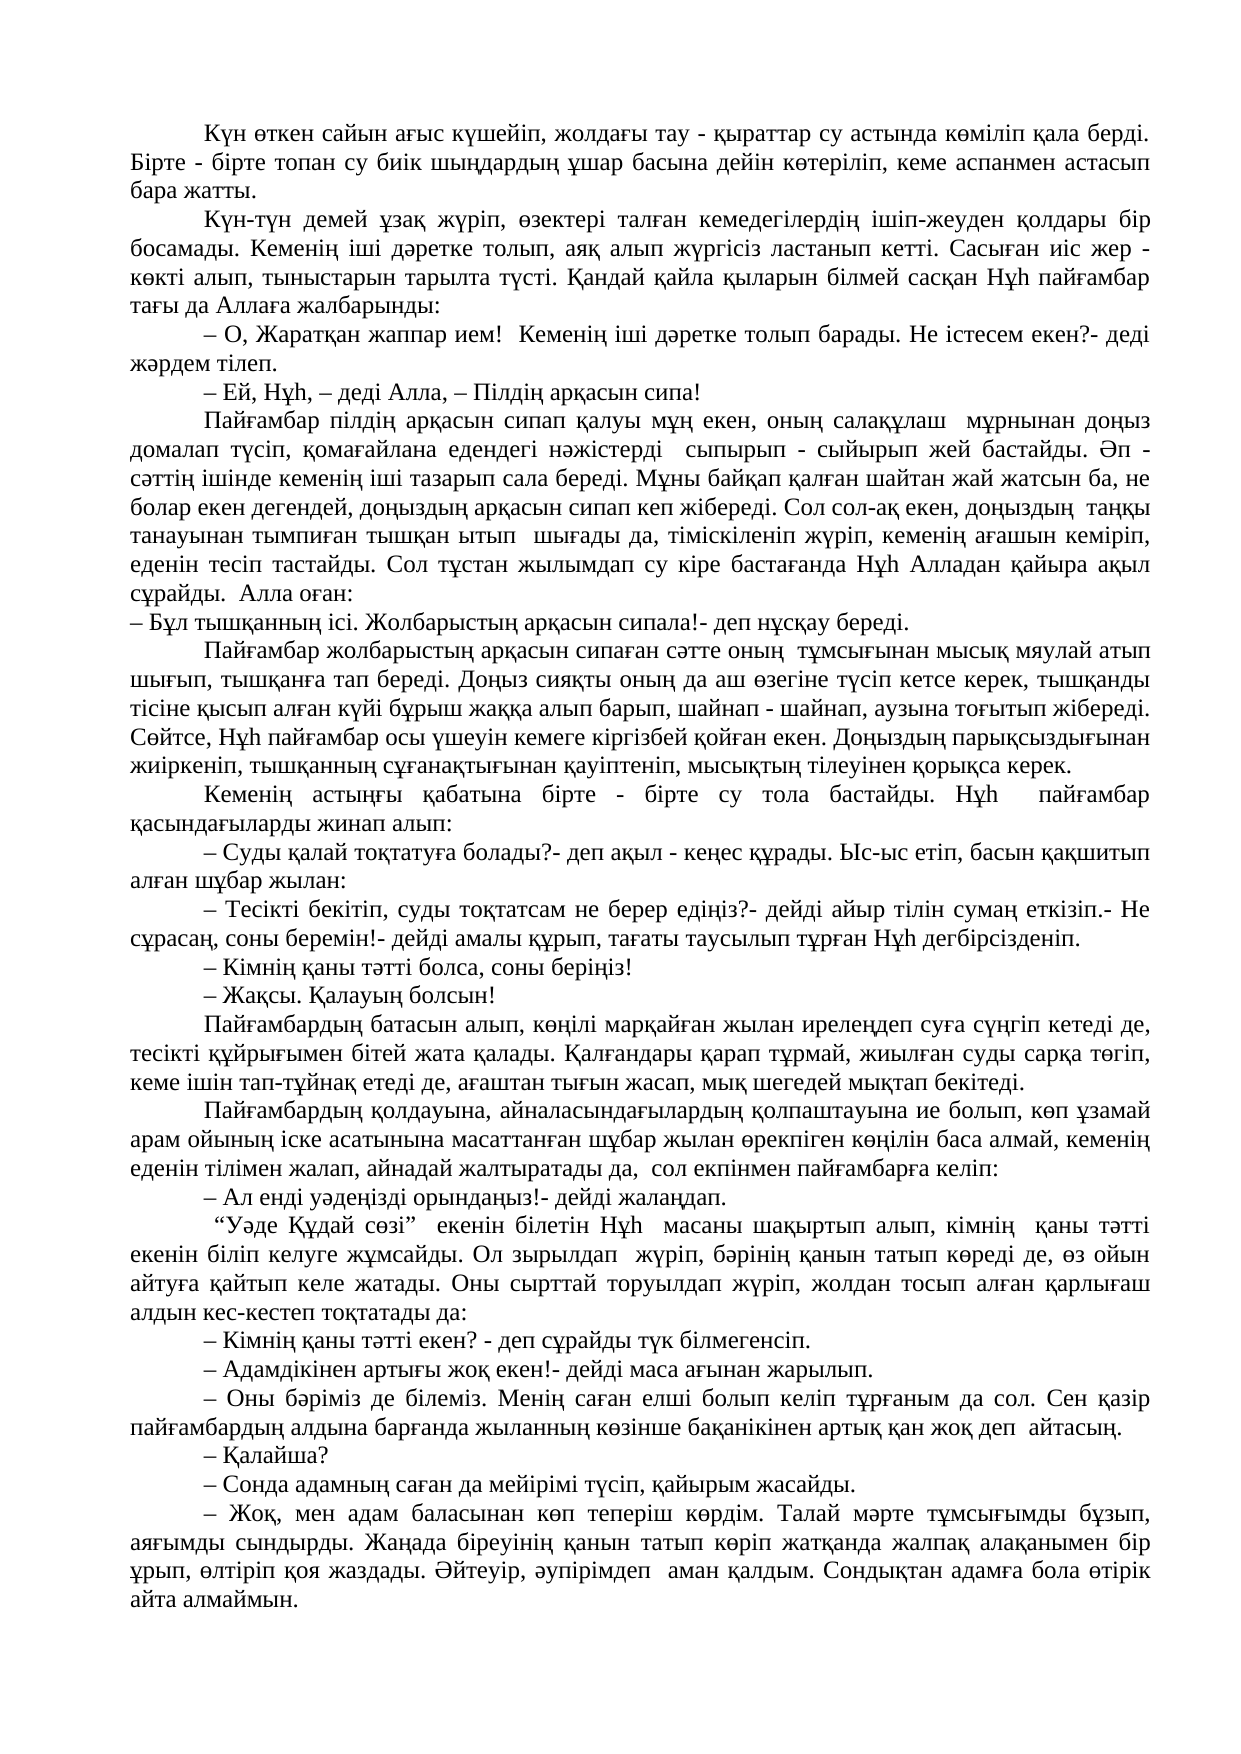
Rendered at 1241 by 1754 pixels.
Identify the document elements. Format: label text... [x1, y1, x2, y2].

text – Кiмнiң қаны тәттi екен? - деп сұрайды түк бiлмегенсiп. [130, 1326, 1152, 1354]
text – Кiмнiң қаны тәттi болса, соны берiңiз! [130, 952, 1152, 981]
text Күн-түн демей ұзақ жүрiп, өзектерi талған кемедегiлердiң iшiп-жеуден қолдары бiр босамады. Кеменiң iшi дәретке толып, аяқ алып жүргiсiз ластанып кеттi. Сасыған иiс жер - көктi алып, тыныстарын тарылта түстi. Қандай қайла қыларын бiлмей сасқан Нұһ пайғамбар тағы да Аллаға жалбарынды: [130, 204, 1152, 319]
text – Тесiктi бекiтiп, суды тоқтатсам не берер едiңiз?- дейдi айыр тiлiн сумаң еткiзiп.- Не сұрасаң, соны беремiн!- дейдi амалы құрып, тағаты таусылып тұрған Нұһ дегбiрсiзденiп. [130, 894, 1152, 952]
text Пайғамбар пiлдiң арқасын сипап қалуы мұң екен, оның салақұлаш мұрнынан доңыз домалап түсiп, қомағайлана едендегi нәжiстердi сыпырып - сыйырып жей бастайды. Әп - сәттiң iшiнде кеменiң iшi тазарып сала бередi. Мұны байқап қалған шайтан жай жатсын ба, не болар екен дегендей, доңыздың арқасын сипап кеп жiбередi. Сол сол-ақ екен, доңыздың таңқы танауынан тымпиған тышқан ытып шығады да, тiмiскiленiп жүрiп, кеменiң ағашын кемiрiп, еденiн тесiп тастайды. Сол тұстан жылымдап су кiре бастағанда Нұһ Алладан қайыра ақыл сұрайды. Алла оған: [130, 406, 1152, 607]
text – Оны бәрiмiз де бiлемiз. Менiң саған елшi болып келiп тұрғаным да сол. Сен қазiр пайғамбардың алдына барғанда жыланның көзiнше бақанiкiнен артық қан жоқ деп айтасың. [130, 1383, 1152, 1441]
text – Жоқ, мен адам баласынан көп теперiш көрдiм. Талай мәрте тұмсығымды бұзып, аяғымды сындырды. Жаңада бiреуiнiң қанын татып көрiп жатқанда жалпақ алақанымен бiр ұрып, өлтiрiп қоя жаздады. Әйтеуiр, әупiрiмдеп аман қалдым. Сондықтан адамға бола өтiрiк айта алмаймын. [130, 1498, 1152, 1613]
text Пайғамбардың қолдауына, айналасындағылардың қолпаштауына ие болып, көп ұзамай арам ойының iске асатынына масаттанған шұбар жылан өрекпiген көңiлiн баса алмай, кеменiң еденiн тiлiмен жалап, айнадай жалтыратады да, сол екпiнмен пайғамбарға келiп: [130, 1096, 1152, 1182]
text Кеменiң астыңғы қабатына бiрте - бiрте су тола бастайды. Нұһ пайғамбар қасындағыларды жинап алып: [130, 779, 1152, 837]
text – О, Жаратқан жаппар ием! Кеменiң iшi дәретке толып барады. Не iстесем екен?- дедi жәрдем тiлеп. [130, 319, 1152, 377]
text – Адамдiкiнен артығы жоқ екен!- дейдi маса ағынан жарылып. [130, 1354, 1152, 1383]
text Күн өткен сайын ағыс күшейiп, жолдағы тау - қыраттар су астында көмiлiп қала бердi. Бiрте - бiрте топан су биiк шыңдардың ұшар басына дейiн көтерiлiп, кеме аспанмен астасып бара жатты. [130, 118, 1152, 204]
text “Уәде Құдай сөзi” екенiн бiлетiн Нұһ масаны шақыртып алып, кiмнiң қаны тәттi екенiн бiлiп келуге жұмсайды. Ол зырылдап жүрiп, бәрiнiң қанын татып көредi де, өз ойын айтуға қайтып келе жатады. Оны сырттай торуылдап жүрiп, жолдан тосып алған қарлығаш алдын кес-кестеп тоқтатады да: [130, 1211, 1152, 1326]
text – Ал ендi уәдеңiздi орындаңыз!- дейдi жалаңдап. [130, 1182, 1152, 1211]
text – Жақсы. Қалауың болсын! [130, 981, 1152, 1009]
text Пайғамбар жолбарыстың арқасын сипаған сәтте оның тұмсығынан мысық мяулай атып шығып, тышқанға тап бередi. Доңыз сияқты оның да аш өзегiне түсiп кетсе керек, тышқанды тiсiне қысып алған күйi бұрыш жаққа алып барып, шайнап - шайнап, аузына тоғытып жiбередi. Сөйтсе, Нұһ пайғамбар осы үшеуiн кемеге кiргiзбей қойған екен. Доңыздың парықсыздығынан жиiркенiп, тышқанның сұғанақтығынан қауiптенiп, мысықтың тiлеуiнен қорықса керек. [130, 636, 1152, 779]
text – Ей, Нұһ, – дедi Алла, – Пiлдiң арқасын сипа! [130, 377, 1152, 406]
text – Суды қалай тоқтатуға болады?- деп ақыл - кеңес құрады. Ыс-ыс етiп, басын қақшитып алған шұбар жылан: [130, 837, 1152, 894]
text Пайғамбардың батасын алып, көңiлi марқайған жылан ирелеңдеп суға сүңгiп кетедi де, тесiктi құйрығымен бiтей жата қалады. Қалғандары қарап тұрмай, жиылған суды сарқа төгiп, кеме iшiн тап-тұйнақ етедi де, ағаштан тығын жасап, мық шегедей мықтап бекiтедi. [130, 1009, 1152, 1096]
text – Сонда адамның саған да мейiрiмi түсiп, қайырым жасайды. [130, 1469, 1152, 1498]
text – Бұл тышқанның iсi. Жолбарыстың арқасын сипала!- деп нұсқау бередi. [130, 607, 1152, 636]
text – Қалайша? [130, 1441, 1152, 1469]
